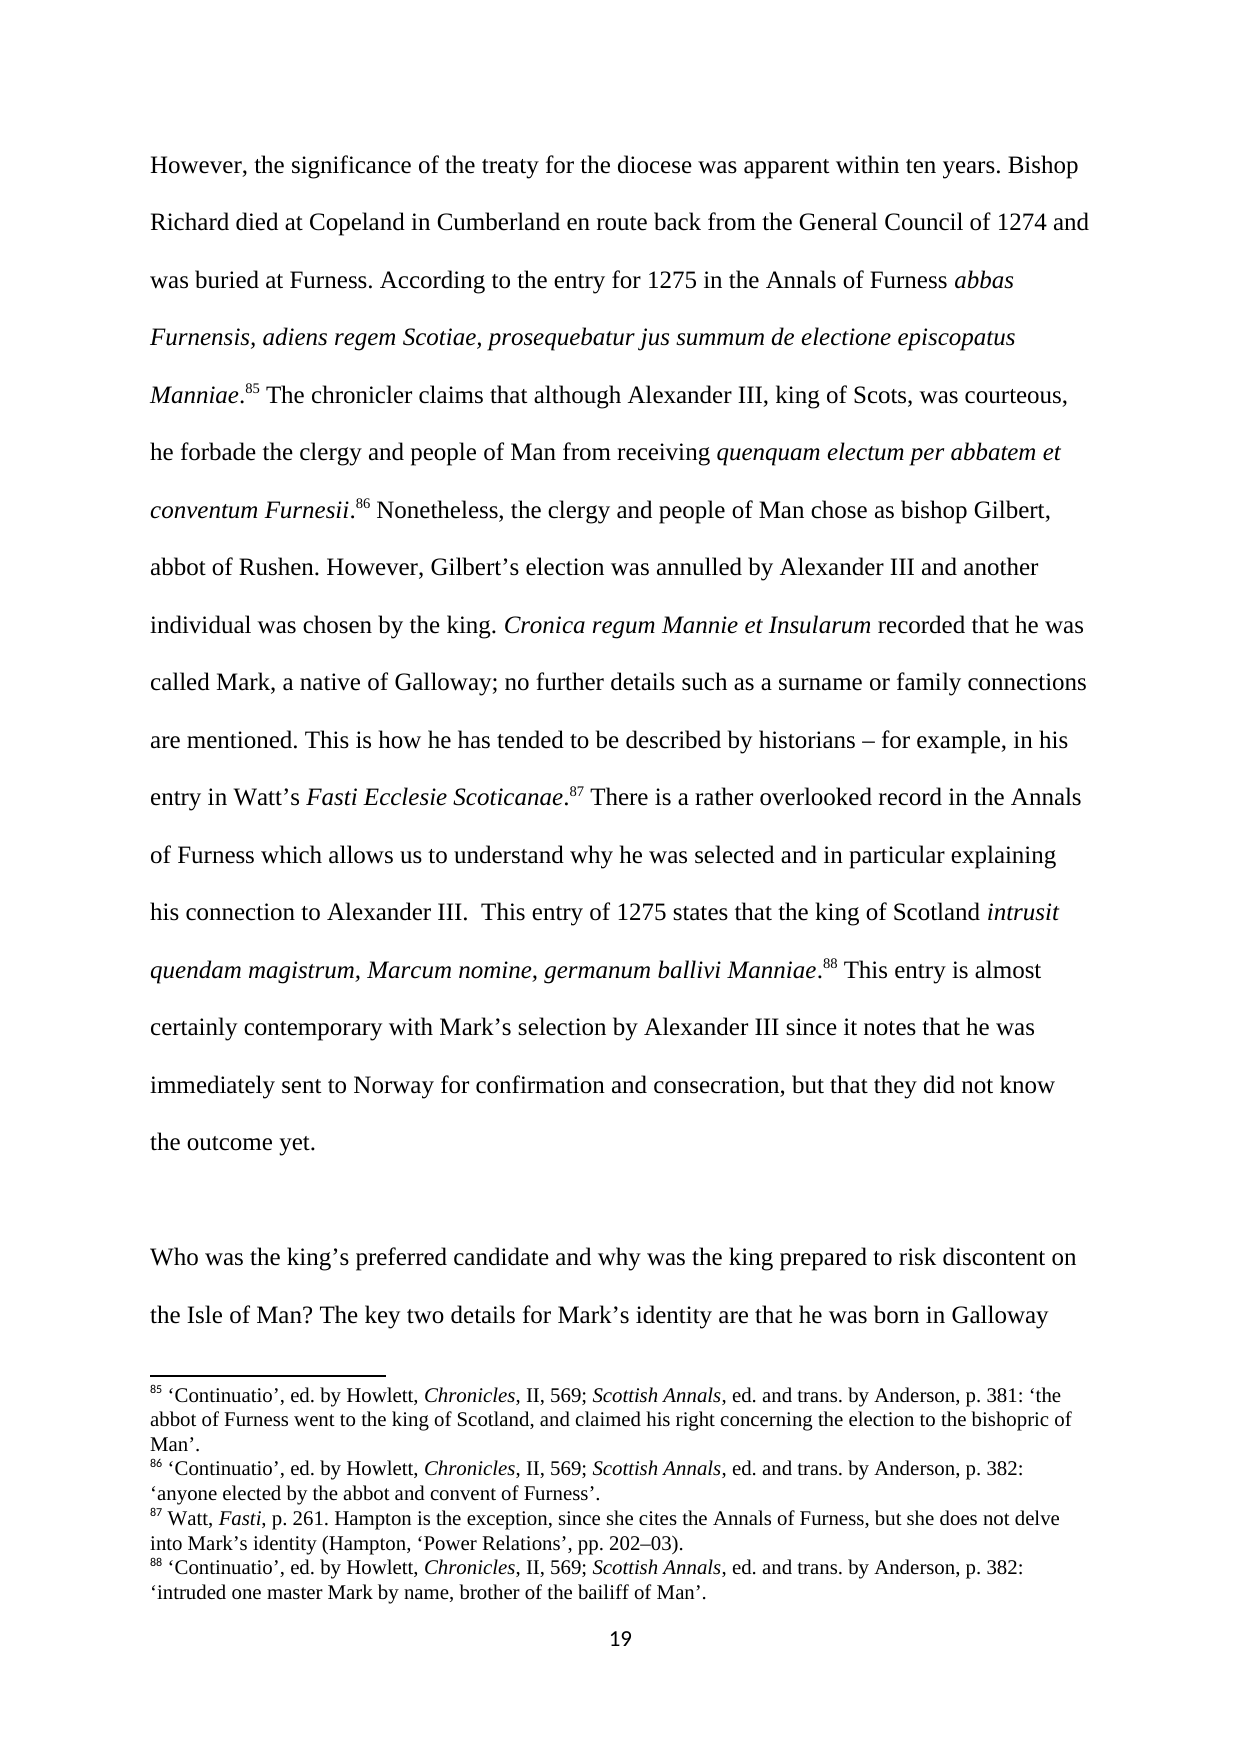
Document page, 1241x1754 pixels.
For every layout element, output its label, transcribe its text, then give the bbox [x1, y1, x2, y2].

text However, the significance of the treaty for the diocese was apparent within ten years. Bishop Richard died at Copeland in Cumberland en route back from the General Council of 1274 and was buried at Furness. According to the entry for 1275 in the Annals of Furness abbas Furnensis, adiens regem Scotiae, prosequebatur jus summum de electione episcopatus Manniae. The chronicler claims that although Alexander III, king of Scots, was courteous, he forbade the clergy and people of Man from receiving quenquam electum per abbatem et conventum Furnesii. Nonetheless, the clergy and people of Man chose as bishop Gilbert, abbot of Rushen. However, Gilbert’s election was annulled by Alexander III and another individual was chosen by the king. Cronica regum Mannie et Insularum recorded that he was called Mark, a native of Galloway; no further details such as a surname or family connections are mentioned. This is how he has tended to be described by historians – for example, in his entry in Watt’s Fasti Ecclesie Scoticanae. There is a rather overlooked record in the Annals of Furness which allows us to understand why he was selected and in particular explaining his connection to Alexander III. This entry of 1275 states that the king of Scotland intrusit quendam magistrum, Marcum nomine, germanum ballivi Manniae. This entry is almost certainly contemporary with Mark’s selection by Alexander III since it notes that he was immediately sent to Norway for confirmation and consecration, but that they did not know the outcome yet. [150, 150, 1090, 1156]
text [150, 1242, 1090, 1329]
